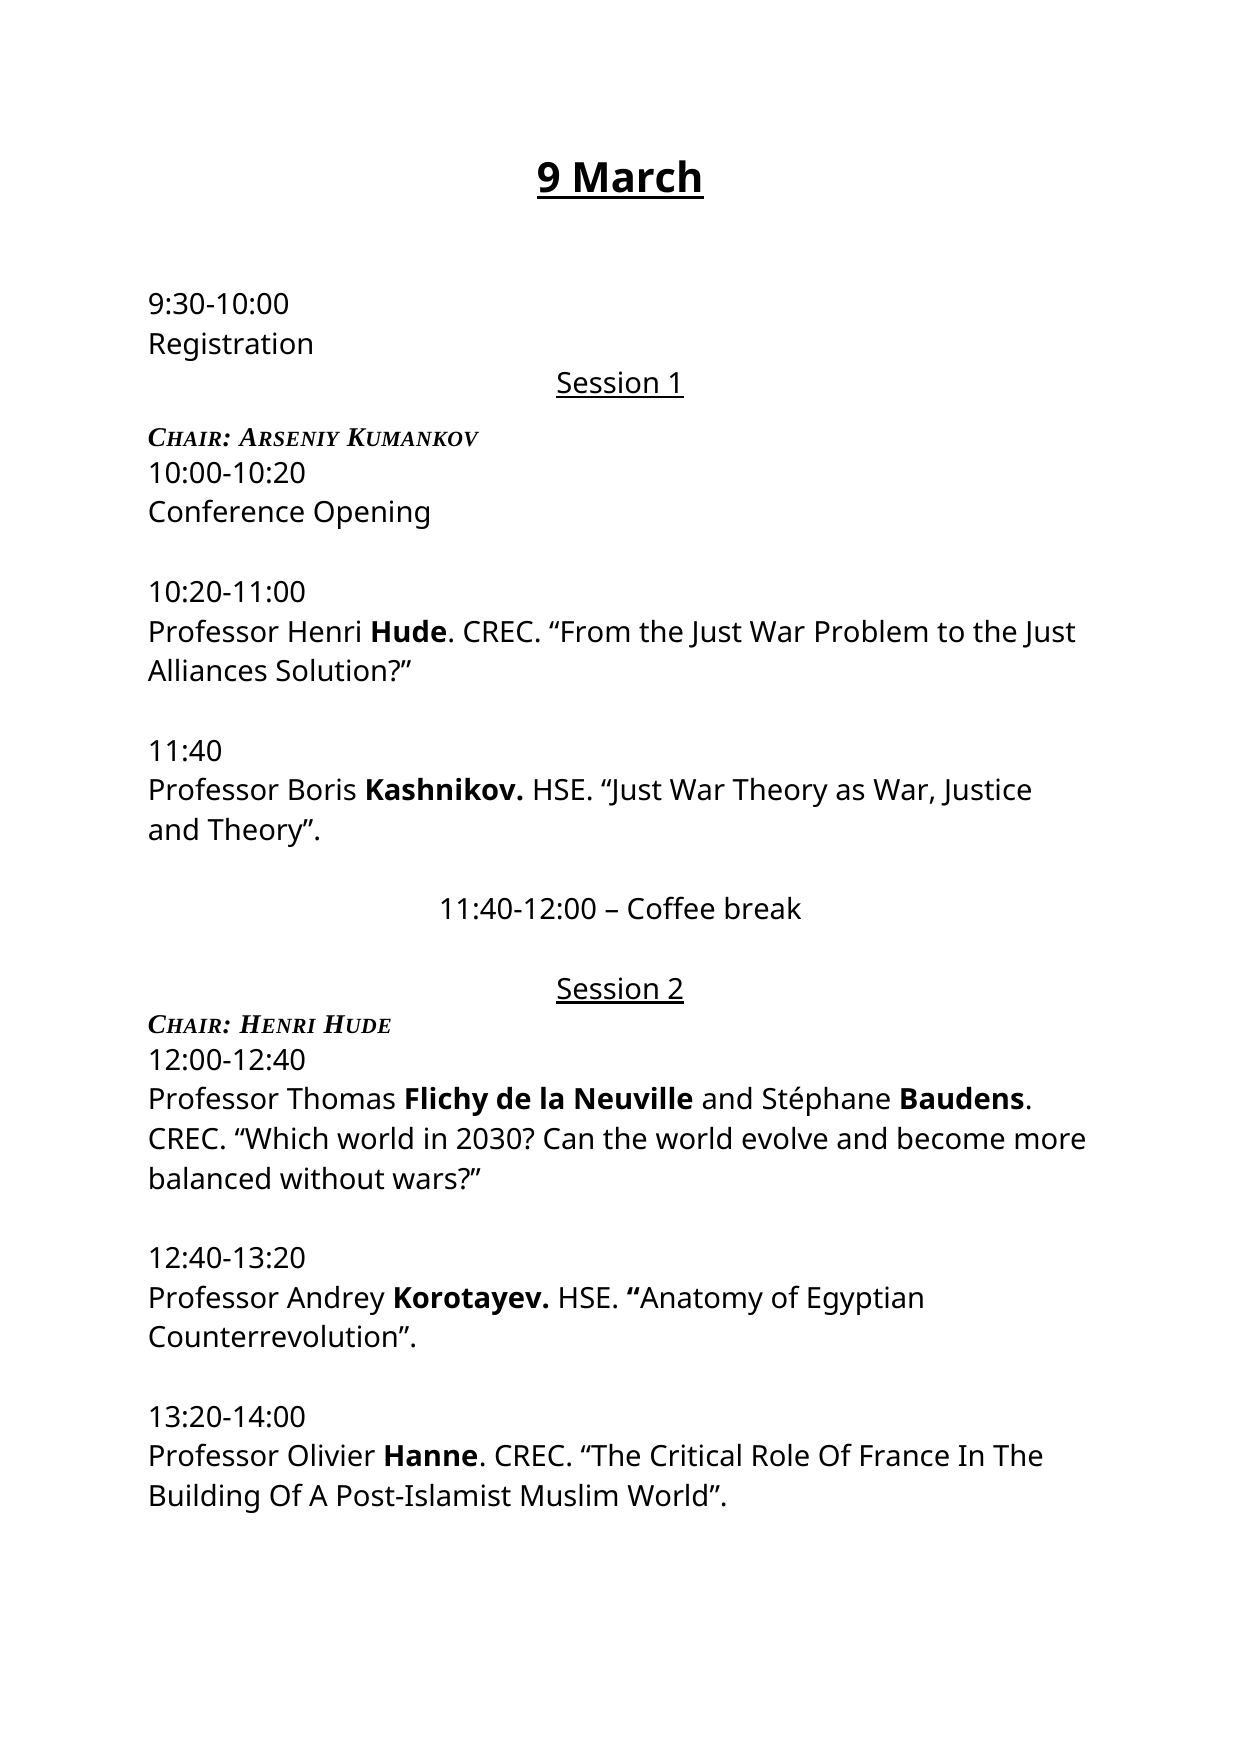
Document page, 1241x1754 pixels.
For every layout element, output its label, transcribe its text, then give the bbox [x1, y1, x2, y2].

text Conference Opening [148, 492, 1093, 531]
text Registration [148, 323, 1093, 363]
text 10:00-10:20 [148, 452, 1093, 492]
text 11:40 [148, 730, 1093, 769]
text 12:00-12:40 [148, 1039, 1093, 1078]
text 9 March [148, 148, 1093, 204]
text Chair: Henri Hude [148, 1008, 1093, 1039]
text Professor Henri Hude. CREC. “From the Just War Problem to the Just Alliances Solution?” [148, 611, 1093, 690]
text 11:40-12:00 – Coffee break [148, 889, 1093, 928]
text Session 1 [148, 363, 1093, 402]
text 10:20-11:00 [148, 571, 1093, 611]
text Session 2 [148, 968, 1093, 1008]
text Professor Thomas Flichy de la Neuville and Stéphane Baudens. CREC. “Which world in 2030? Can the world evolve and become more balanced without wars?” [148, 1078, 1093, 1198]
text Professor Boris Kashnikov. HSE. “Just War Theory as War, Justice and Theory”. [148, 769, 1093, 849]
text Professor Andrey Korotayev. HSE. “Anatomy of Egyptian Counterrevolution”. [148, 1277, 1093, 1356]
text Chair: Arseniy Kumankov [148, 421, 1093, 452]
text 13:20-14:00 [148, 1396, 1093, 1436]
text 9:30-10:00 [148, 283, 1093, 323]
text Professor Olivier Hanne. CREC. “The Critical Role Of France In The Building Of A Post-Islamist Muslim World”. [148, 1436, 1093, 1515]
text 12:40-13:20 [148, 1237, 1093, 1277]
